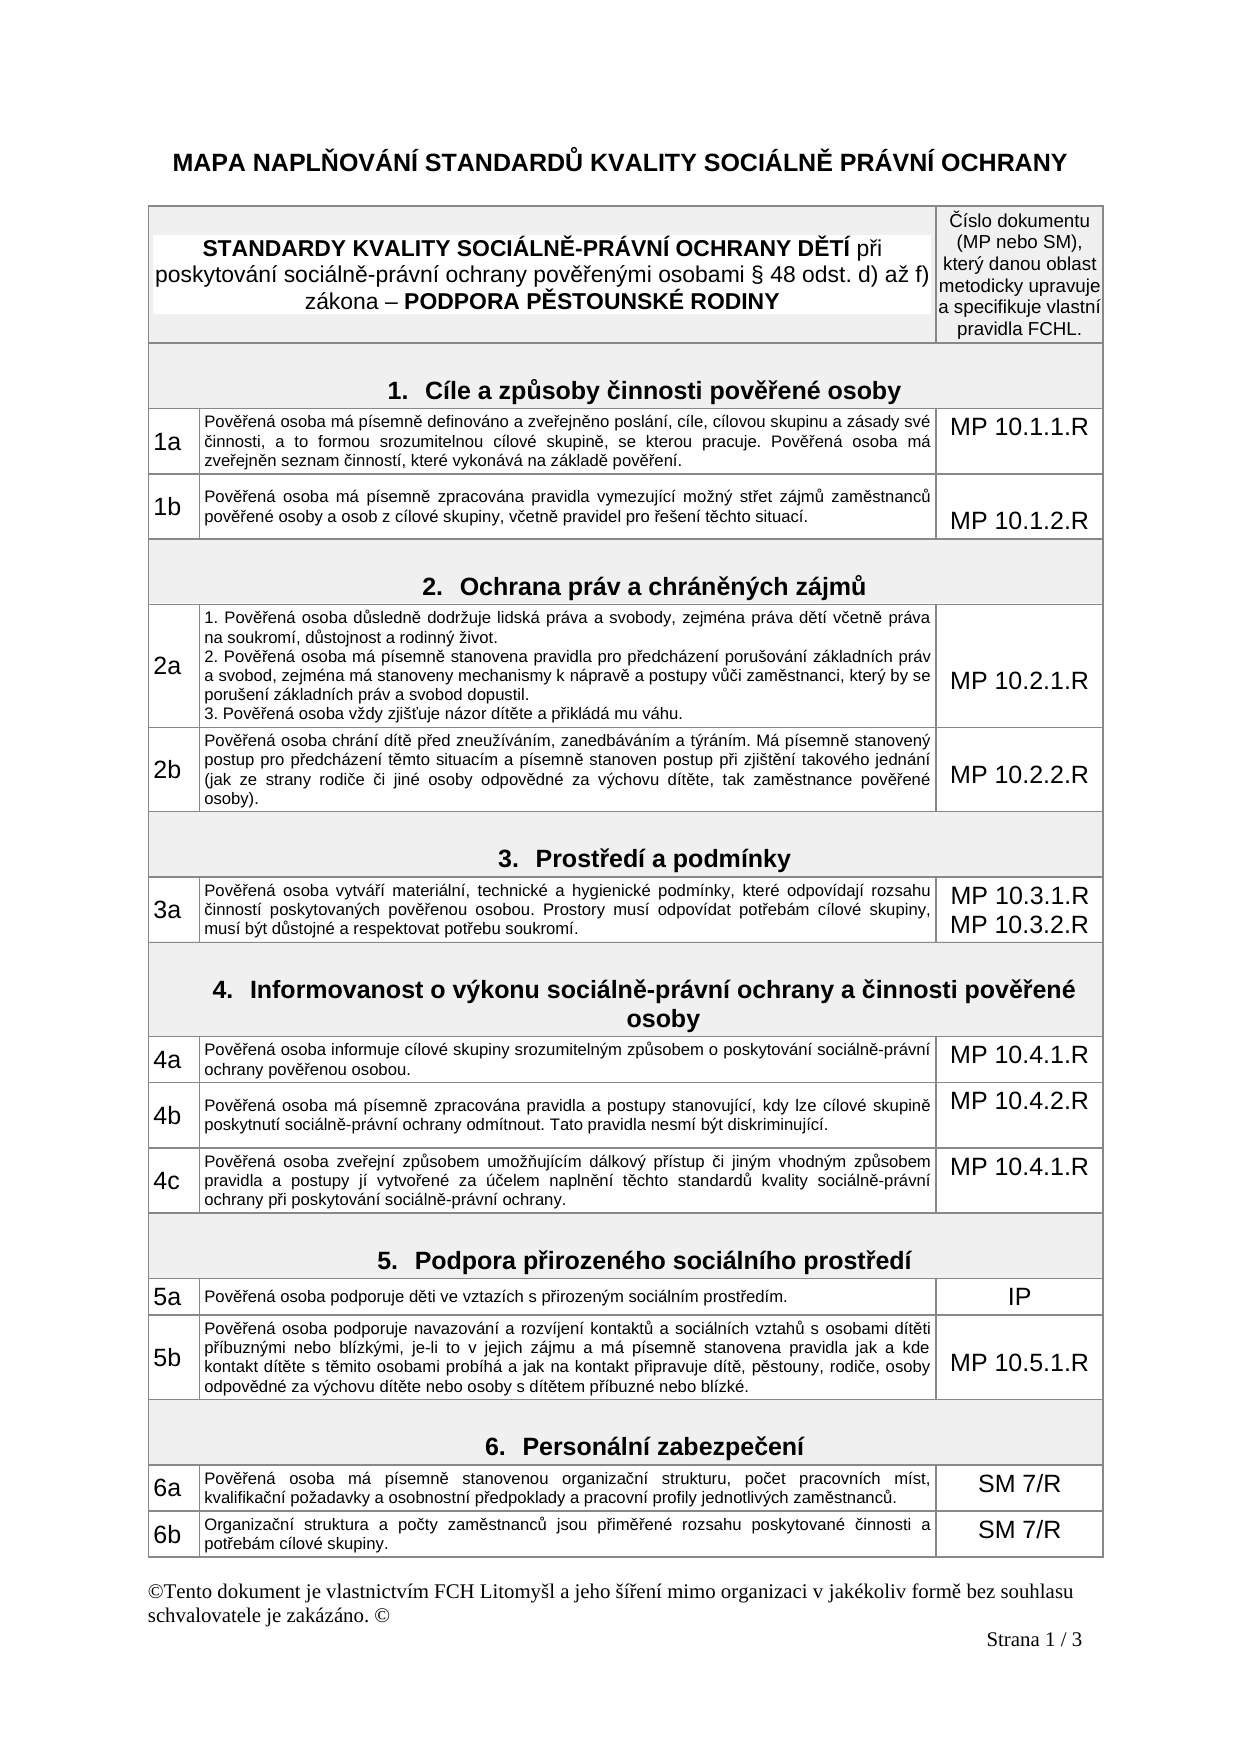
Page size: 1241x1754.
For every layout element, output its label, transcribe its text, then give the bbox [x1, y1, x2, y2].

table_cell MP 10.1.1.R [937, 409, 1102, 473]
table_cell 6b [149, 1512, 199, 1556]
table_cell MP 10.1.2.R [937, 475, 1102, 538]
table_cell 2b [149, 728, 199, 811]
table_cell MP 10.2.1.R [937, 605, 1102, 726]
table_cell 5a [149, 1279, 199, 1314]
table_cell Pověřená osoba vytváří materiální, technické a hygienické podmínky, které odpovídají rozsahu činností poskytovaných pověřenou osobou. Prostory musí odpovídat potřebám cílové skupiny, musí být důstojné a respektovat potřebu soukromí. [200, 878, 935, 941]
table_cell MP 10.4.1.R [937, 1037, 1102, 1082]
table_cell 1a [149, 409, 199, 473]
table_cell Pověřená osoba má písemně definováno a zveřejněno poslání, cíle, cílovou skupinu a zásady své činnosti, a to formou srozumitelnou cílové skupině, se kterou pracuje. Pověřená osoba má zveřejněn seznam činností, které vykonává na základě pověření. [200, 409, 935, 473]
table_cell Pověřená osoba má písemně zpracována pravidla a postupy stanovující, kdy lze cílové skupině poskytnutí sociálně-právní ochrany odmítnout. Tato pravidla nesmí být diskriminující. [200, 1083, 935, 1147]
table_cell Organizační struktura a počty zaměstnanců jsou přiměřené rozsahu poskytované činnosti a potřebám cílové skupiny. [200, 1512, 935, 1556]
table_header STANDARDY KVALITY SOCIÁLNĚ-PRÁVNÍ OCHRANY DĚTÍ při poskytování sociálně-právní ochrany pověřenými osobami § 48 odst. d) až f) zákona – PODPORA PĚSTOUNSKÉ RODINY [149, 207, 935, 342]
table_cell 4b [149, 1083, 199, 1147]
table_cell SM 7/R [937, 1512, 1102, 1556]
table_cell 2a [149, 605, 199, 726]
table_cell 4a [149, 1037, 199, 1082]
table_cell Ochrana práv a chráněných zájmů [149, 540, 1102, 603]
table_cell Pověřená osoba chrání dítě před zneužíváním, zanedbáváním a týráním. Má písemně stanovený postup pro předcházení těmto situacím a písemně stanoven postup při zjištění takového jednání (jak ze strany rodiče či jiné osoby odpovědné za výchovu dítěte, tak zaměstnance pověřené osoby). [200, 728, 935, 811]
table_cell Pověřená osoba zveřejní způsobem umožňujícím dálkový přístup či jiným vhodným způsobem pravidla a postupy jí vytvořené za účelem naplnění těchto standardů kvality sociálně-právní ochrany při poskytování sociálně-právní ochrany. [200, 1149, 935, 1212]
table_cell MP 10.4.1.R [937, 1149, 1102, 1212]
table_cell MP 10.3.1.R MP 10.3.2.R [937, 878, 1102, 941]
table_cell SM 7/R [937, 1466, 1102, 1510]
table_cell MP 10.4.2.R [937, 1083, 1102, 1147]
table_cell Prostředí a podmínky [149, 812, 1102, 876]
table_cell 6a [149, 1466, 199, 1510]
table_cell Informovanost o výkonu sociálně-právní ochrany a činnosti pověřené osoby [149, 943, 1102, 1036]
list MAPA NAPLŇOVÁNÍ STANDARDŮ KVALITY SOCIÁLNĚ PRÁVNÍ OCHRANY [148, 148, 1093, 176]
table_cell Pověřená osoba podporuje děti ve vztazích s přirozeným sociálním prostředím. [200, 1279, 935, 1314]
table_cell 5b [149, 1316, 199, 1399]
table_cell Pověřená osoba informuje cílové skupiny srozumitelným způsobem o poskytování sociálně-právní ochrany pověřenou osobou. [200, 1037, 935, 1082]
table_header Číslo dokumentu (MP nebo SM), který danou oblast metodicky upravuje a specifikuje vlastní pravidla FCHL. [937, 207, 1102, 342]
table_cell 3a [149, 878, 199, 941]
table_cell 1. Pověřená osoba důsledně dodržuje lidská práva a svobody, zejména práva dětí včetně práva na soukromí, důstojnost a rodinný život. 2. Pověřená osoba má písemně stanovena pravidla pro předcházení porušování základních práv a svobod, zejména má stanoveny mechanismy k nápravě a postupy vůči zaměstnanci, který by se porušení základních práv a svobod dopustil. 3. Pověřená osoba vždy zjišťuje názor dítěte a přikládá mu váhu. [200, 605, 935, 726]
table_cell Podpora přirozeného sociálního prostředí [149, 1214, 1102, 1278]
table_cell MP 10.2.2.R [937, 728, 1102, 811]
table_cell 1b [149, 475, 199, 538]
table_cell IP [937, 1279, 1102, 1314]
table_cell Cíle a způsoby činnosti pověřené osoby [149, 344, 1102, 408]
table_cell Pověřená osoba má písemně stanovenou organizační strukturu, počet pracovních míst, kvalifikační požadavky a osobnostní předpoklady a pracovní profily jednotlivých zaměstnanců. [200, 1466, 935, 1510]
table_cell Pověřená osoba má písemně zpracována pravidla vymezující možný střet zájmů zaměstnanců pověřené osoby a osob z cílové skupiny, včetně pravidel pro řešení těchto situací. [200, 475, 935, 538]
table_cell MP 10.5.1.R [937, 1316, 1102, 1399]
table_cell 4c [149, 1149, 199, 1212]
table_cell Personální zabezpečení [149, 1400, 1102, 1464]
table_cell Pověřená osoba podporuje navazování a rozvíjení kontaktů a sociálních vztahů s osobami dítěti příbuznými nebo blízkými, je-li to v jejich zájmu a má písemně stanovena pravidla jak a kde kontakt dítěte s těmito osobami probíhá a jak na kontakt připravuje dítě, pěstouny, rodiče, osoby odpovědné za výchovu dítěte nebo osoby s dítětem příbuzné nebo blízké. [200, 1316, 935, 1399]
